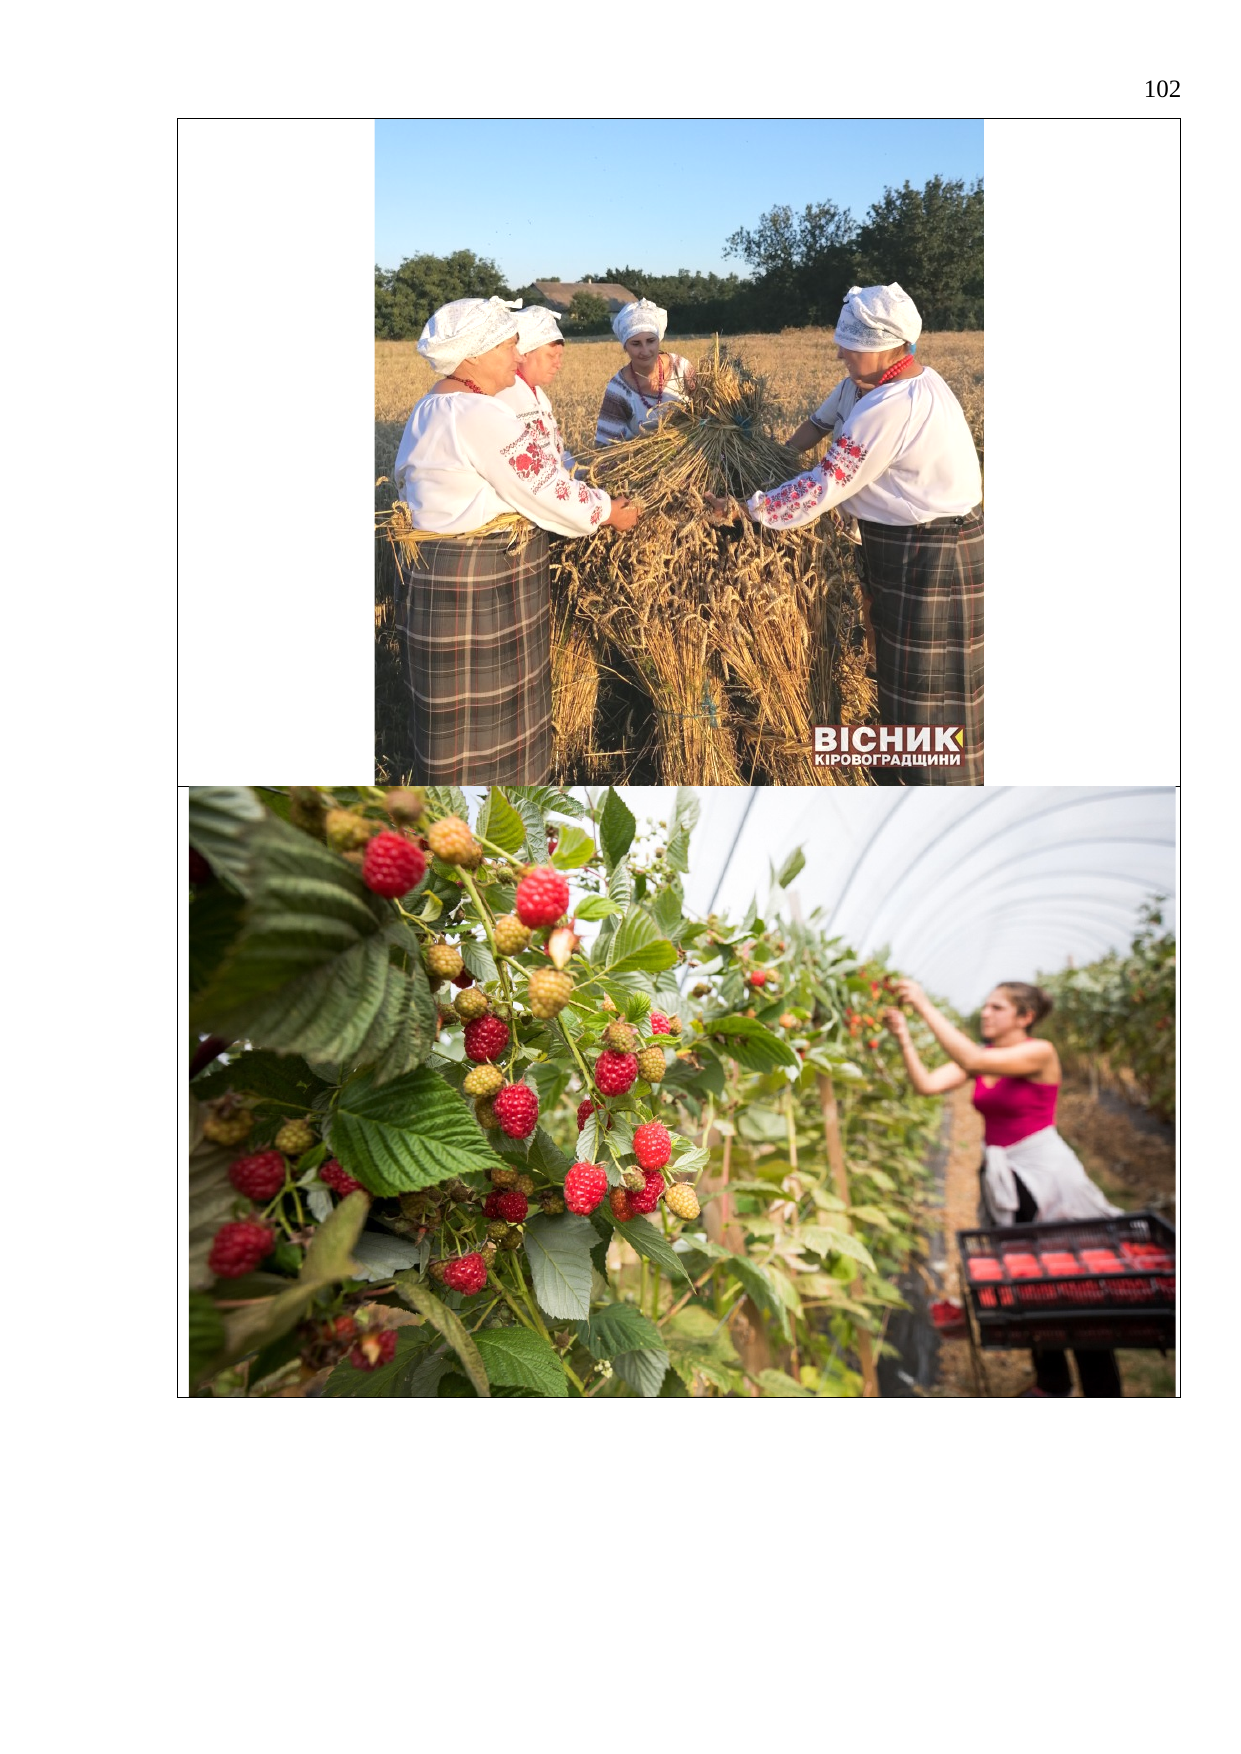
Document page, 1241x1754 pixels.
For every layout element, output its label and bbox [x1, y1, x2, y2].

picture [188, 786, 1176, 1397]
table_cell [984, 119, 1180, 786]
table_cell [1176, 787, 1180, 1397]
table_cell [178, 119, 374, 786]
table_cell [178, 787, 188, 1397]
